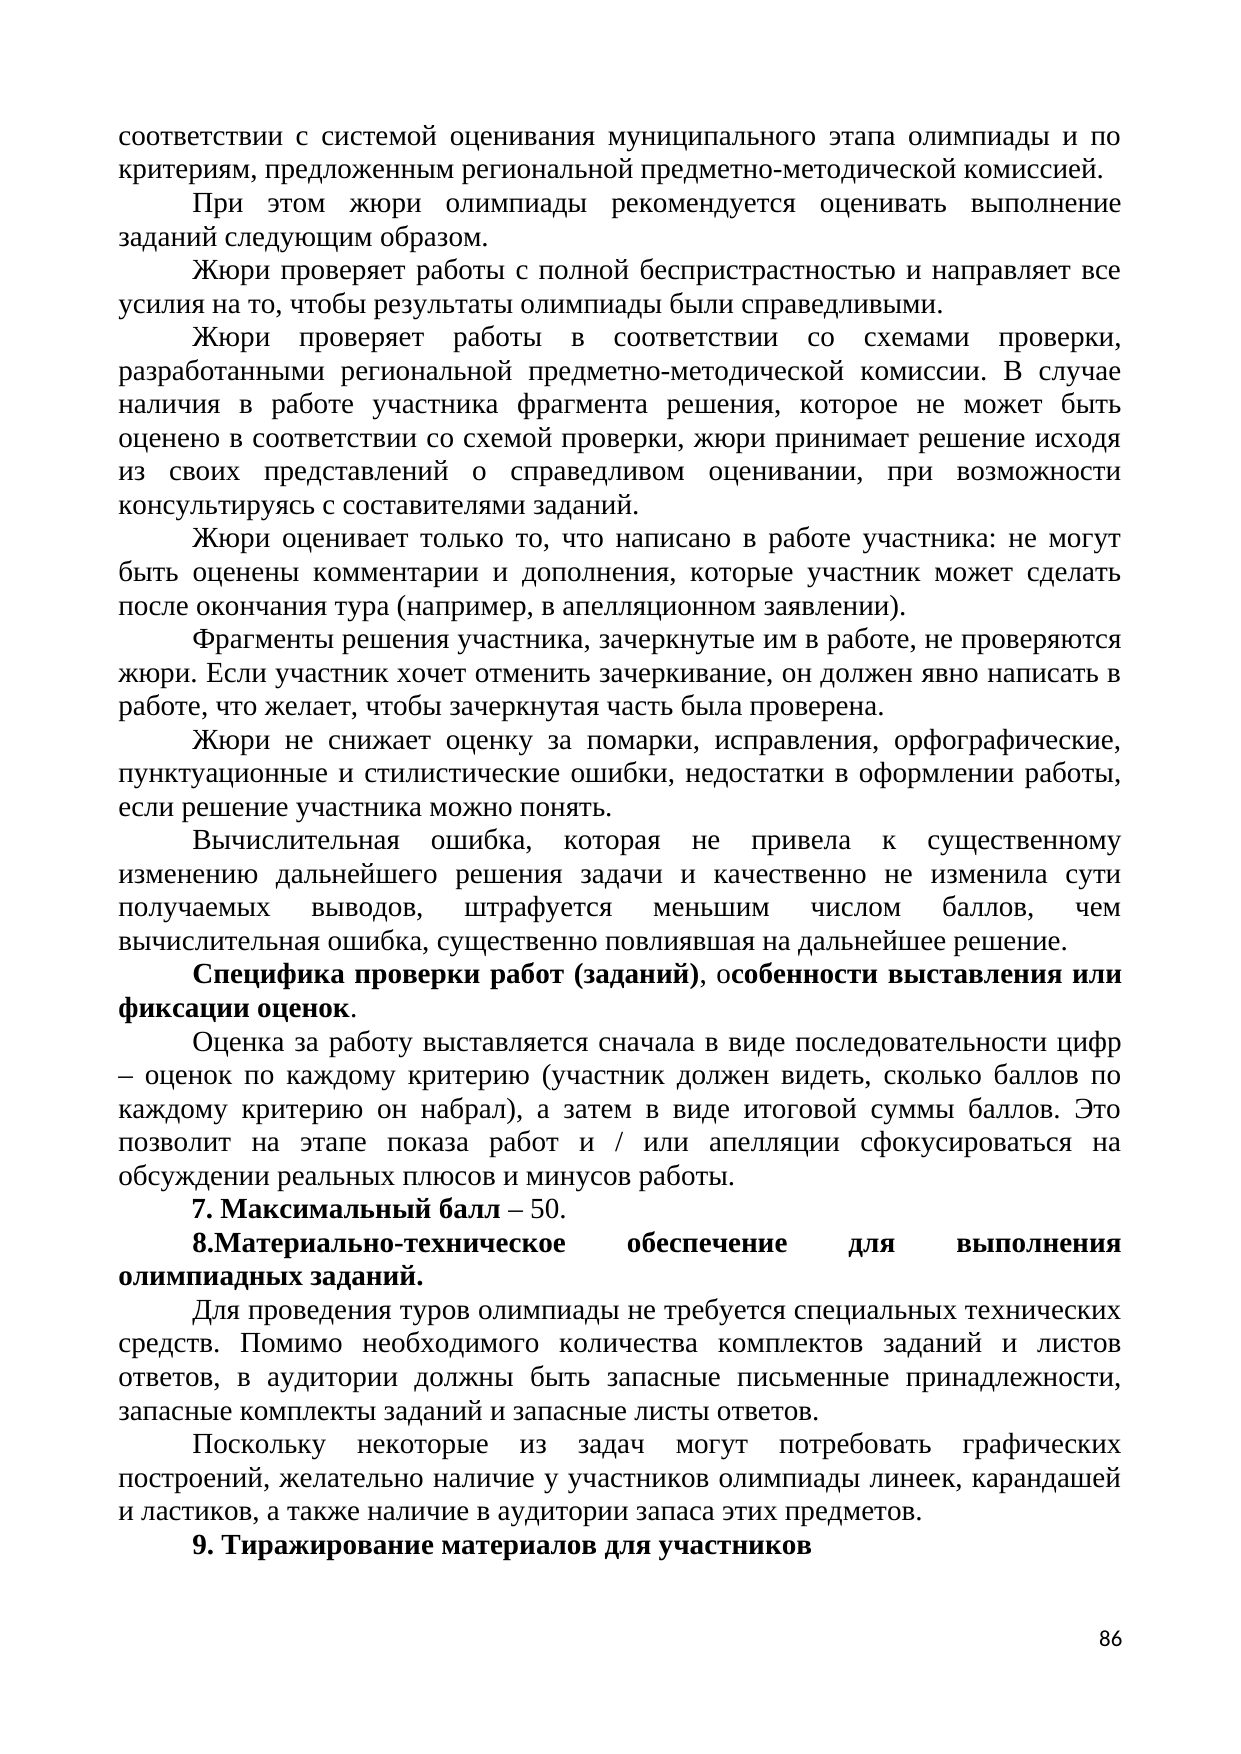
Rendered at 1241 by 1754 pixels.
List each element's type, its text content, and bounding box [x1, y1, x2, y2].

text При этом жюри олимпиады рекомендуется оценивать выполнение заданий следующим образом. [118, 185, 1122, 252]
text Поскольку некоторые из задач могут потребовать графических построений, желательно наличие у участников олимпиады линеек, карандашей и ластиков, а также наличие в аудитории запаса этих предметов. [118, 1426, 1122, 1527]
text Оценка за работу выставляется сначала в виде последовательности цифр – оценок по каждому критерию (участник должен видеть, сколько баллов по каждому критерию он набрал), а затем в виде итоговой суммы баллов. Это позволит на этапе показа работ и / или апелляции сфокусироваться на обсуждении реальных плюсов и минусов работы. [118, 1024, 1122, 1191]
text 8.Материально-техническое обеспечение для выполнения олимпиадных заданий. [118, 1225, 1122, 1292]
text Специфика проверки работ (заданий), особенности выставления или фиксации оценок. [118, 957, 1122, 1024]
text 9. Тиражирование материалов для участников [118, 1527, 1122, 1560]
text Для проведения туров олимпиады не требуется специальных технических средств. Помимо необходимого количества комплектов заданий и листов ответов, в аудитории должны быть запасные письменные принадлежности, запасные комплекты заданий и запасные листы ответов. [118, 1292, 1122, 1426]
text Фрагменты решения участника, зачеркнутые им в работе, не проверяются жюри. Если участник хочет отменить зачеркивание, он должен явно написать в работе, что желает, чтобы зачеркнутая часть была проверена. [118, 621, 1122, 722]
text Вычислительная ошибка, которая не привела к существенному изменению дальнейшего решения задачи и качественно не изменила сути получаемых выводов, штрафуется меньшим числом баллов, чем вычислительная ошибка, существенно повлиявшая на дальнейшее решение. [118, 822, 1122, 957]
text Жюри проверяет работы с полной беспристрастностью и направляет все усилия на то, чтобы результаты олимпиады были справедливыми. [118, 252, 1122, 319]
text 7. Максимальный балл – 50. [118, 1191, 1122, 1225]
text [118, 118, 1122, 185]
text Жюри проверяет работы в соответствии со схемами проверки, разработанными региональной предметно-методической комиссии. В случае наличия в работе участника фрагмента решения, которое не может быть оценено в соответствии со схемой проверки, жюри принимает решение исходя из своих представлений о справедливом оценивании, при возможности консультируясь с составителями заданий. [118, 319, 1122, 521]
text Жюри оценивает только то, что написано в работе участника: не могут быть оценены комментарии и дополнения, которые участник может сделать после окончания тура (например, в апелляционном заявлении). [118, 521, 1122, 621]
text Жюри не снижает оценку за помарки, исправления, орфографические, пунктуационные и стилистические ошибки, недостатки в оформлении работы, если решение участника можно понять. [118, 722, 1122, 822]
